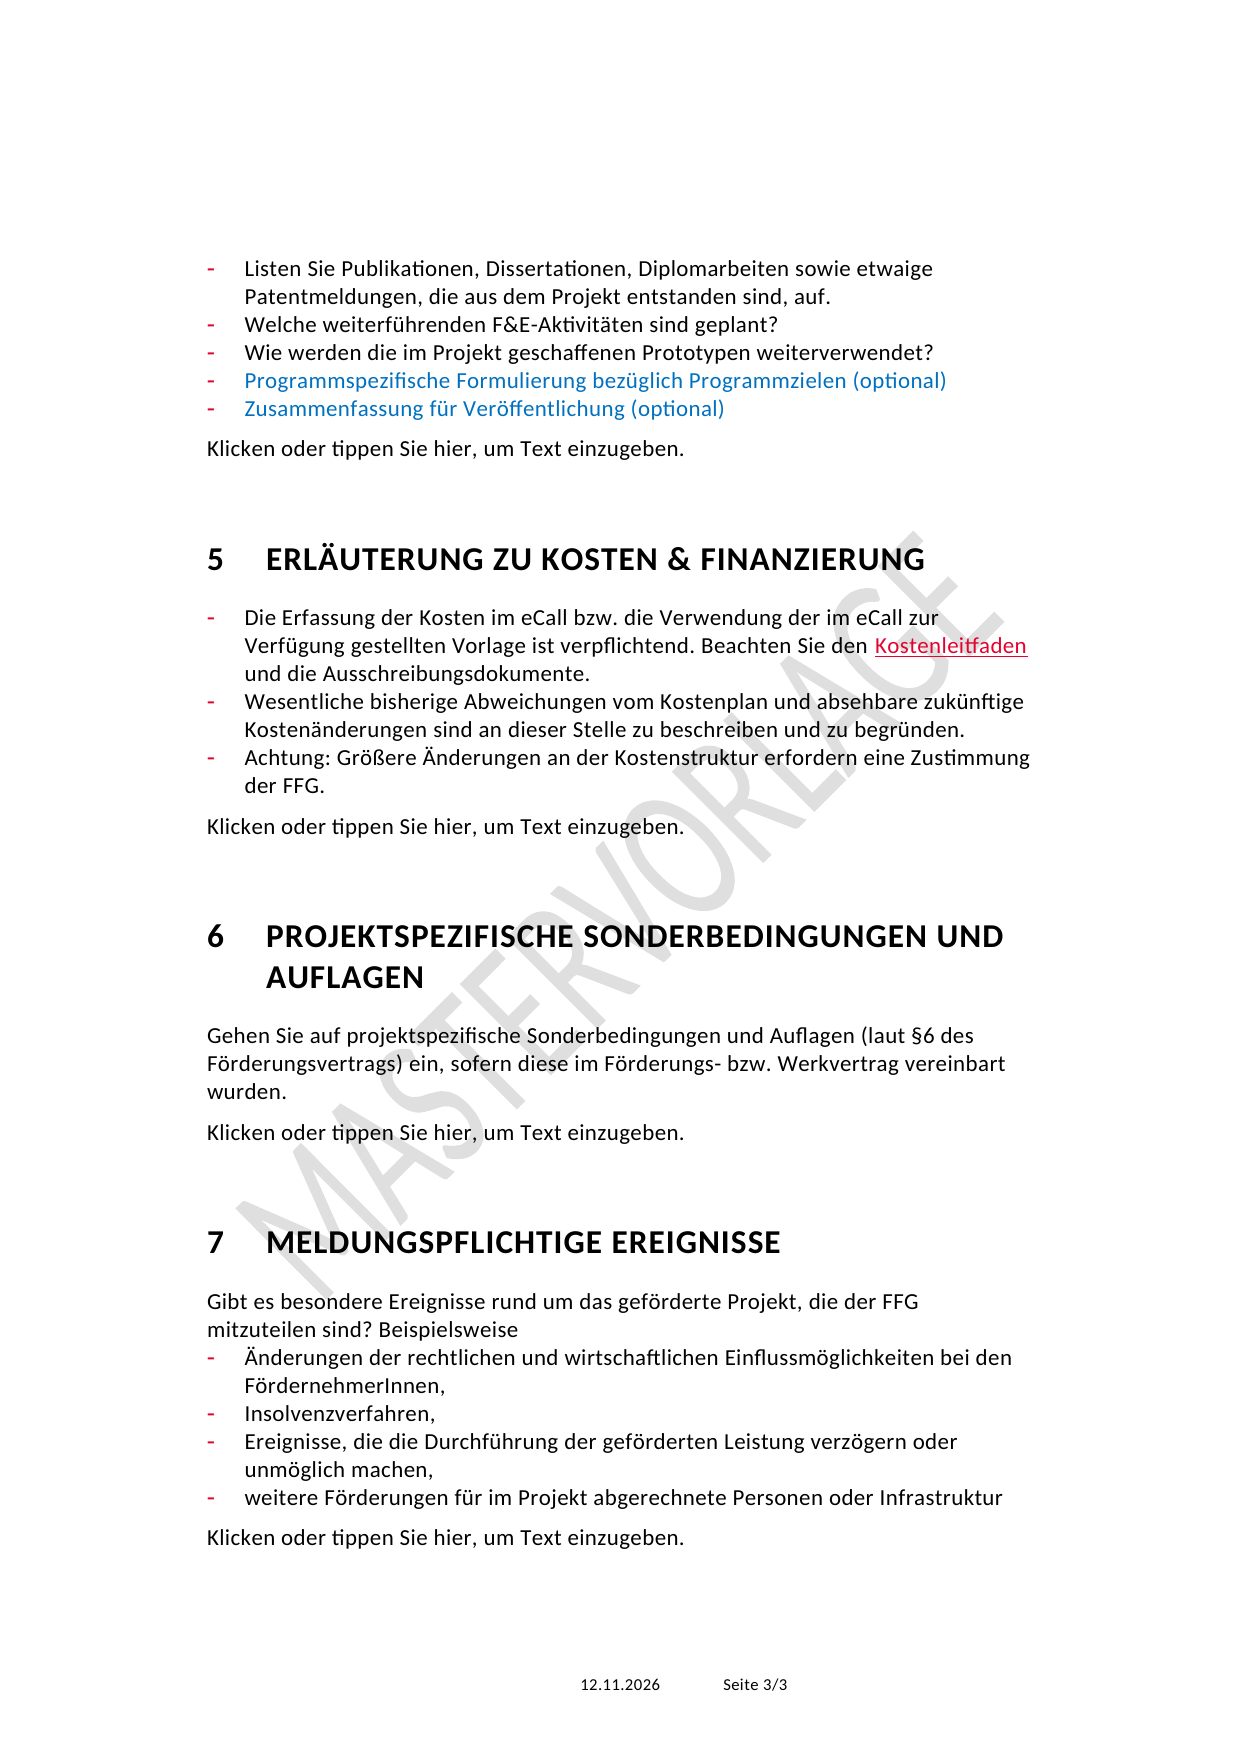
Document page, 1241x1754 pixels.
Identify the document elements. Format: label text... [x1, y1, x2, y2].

list Insolvenzverfahren, [207, 1399, 1033, 1427]
list Achtung: Größere Änderungen an der Kostenstruktur erfordern eine Zustimmung der FFG. [207, 743, 1033, 799]
list weitere Förderungen für im Projekt abgerechnete Personen oder Infrastruktur [207, 1483, 1033, 1511]
list Die Erfassung der Kosten im eCall bzw. die Verwendung der im eCall zur Verfügung gestellten Vorlage ist verpflichtend. Beachten Sie den Kostenleitfaden und die Ausschreibungsdokumente. [207, 603, 1033, 687]
list Welche weiterführenden F&E-Aktivitäten sind geplant? [207, 310, 1033, 338]
list Ereignisse, die die Durchführung der geförderten Leistung verzögern oder unmöglich machen, [207, 1427, 1033, 1483]
text Gibt es besondere Ereignisse rund um das geförderte Projekt, die der FFG mitzuteilen sind? Beispielsweise [207, 1287, 1033, 1343]
list Wesentliche bisherige Abweichungen vom Kostenplan und absehbare zukünftige Kostenänderungen sind an dieser Stelle zu beschreiben und zu begründen. [207, 687, 1033, 743]
list Listen Sie Publikationen, Dissertationen, Diplomarbeiten sowie etwaige Patentmeldungen, die aus dem Projekt entstanden sind, auf. [207, 254, 1033, 310]
list Zusammenfassung für Veröffentlichung (optional) [207, 394, 1033, 422]
subtitle Projektspezifische Sonderbedingungen und Auflagen [207, 915, 1033, 996]
list Änderungen der rechtlichen und wirtschaftlichen Einflussmöglichkeiten bei den FördernehmerInnen, [207, 1343, 1033, 1399]
list Programmspezifische Formulierung bezüglich Programmzielen (optional) [207, 366, 1033, 394]
list Gehen Sie auf projektspezifische Sonderbedingungen und Auflagen (laut §6 des Förderungsvertrags) ein, sofern diese im Förderungs- bzw. Werkvertrag vereinbart wurden. [207, 1021, 1033, 1106]
list Wie werden die im Projekt geschaffenen Prototypen weiterverwendet? [207, 338, 1033, 366]
subtitle Meldungspflichtige Ereignisse [207, 1221, 1033, 1262]
subtitle Erläuterung zu Kosten & Finanzierung [207, 538, 1033, 578]
